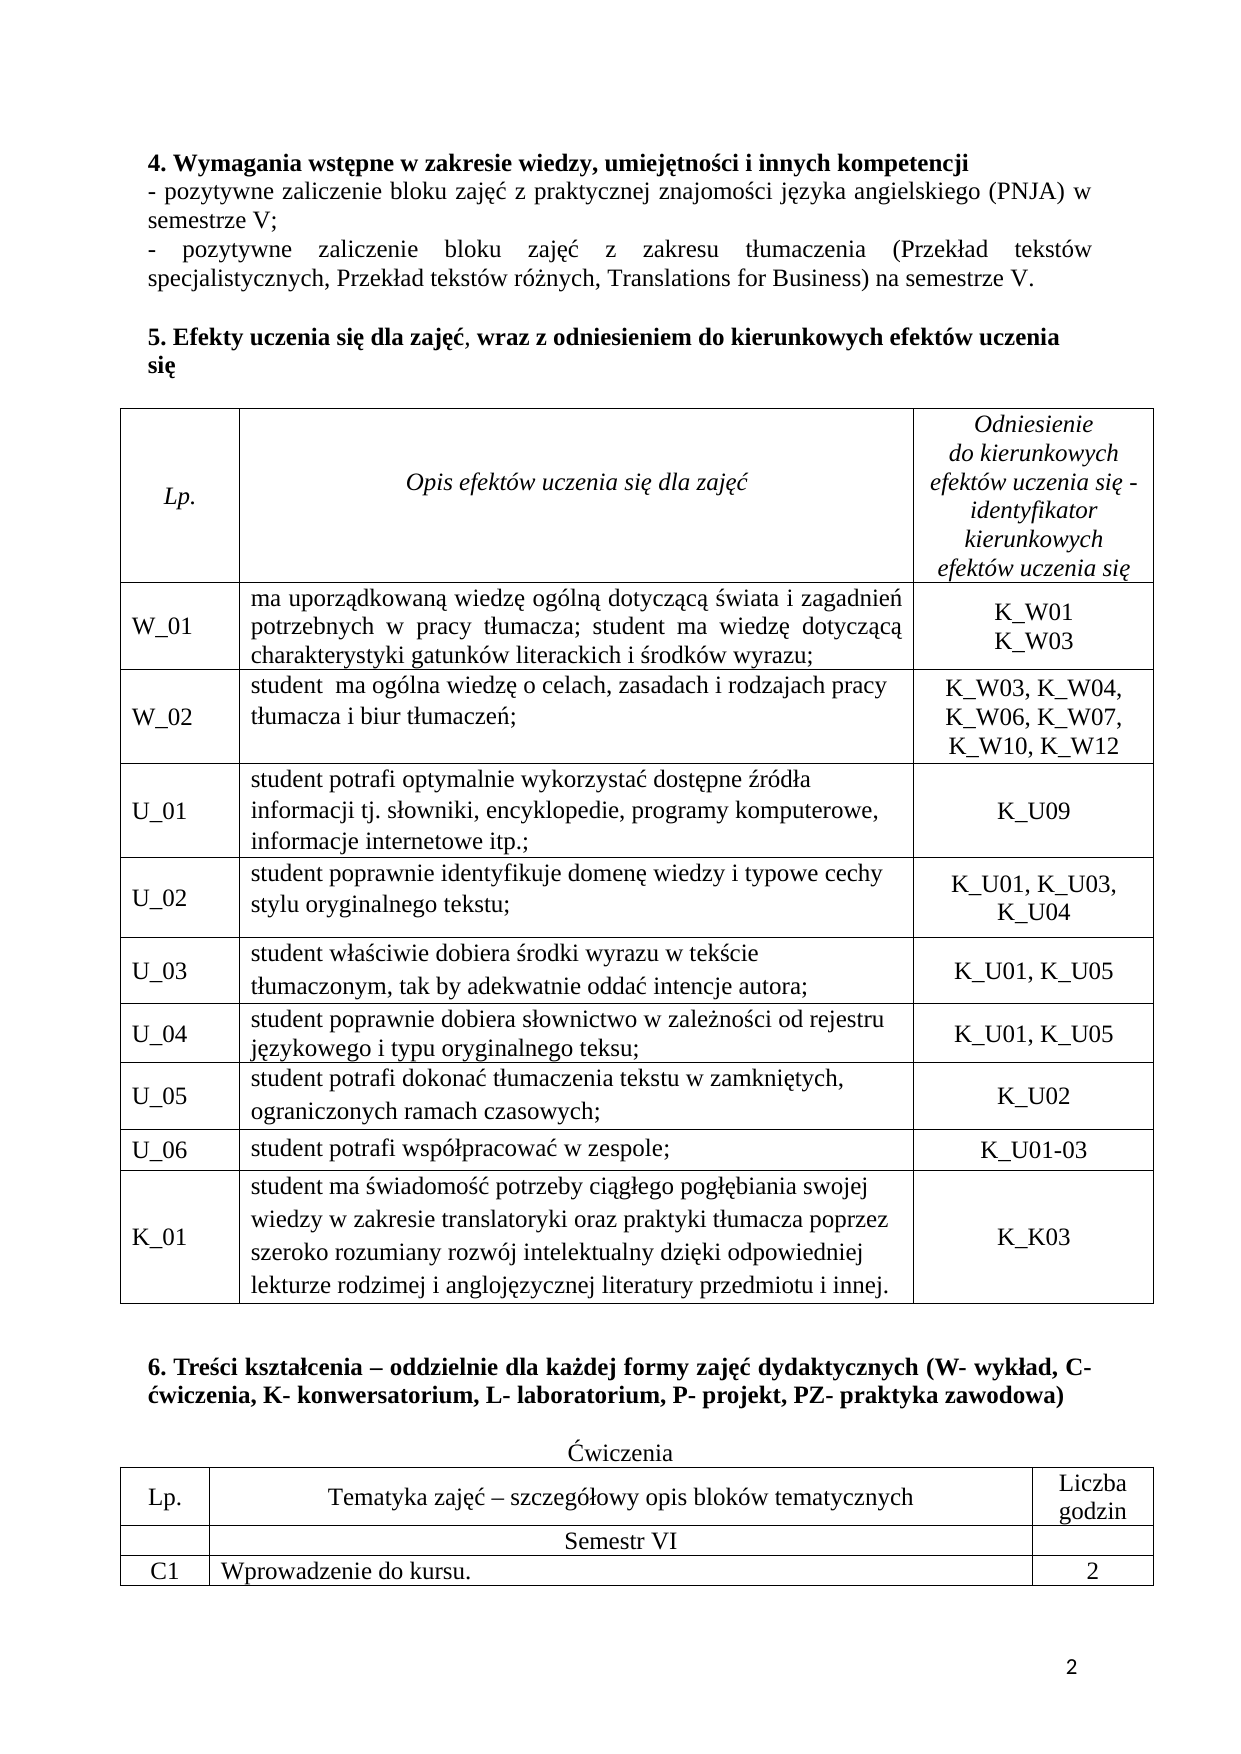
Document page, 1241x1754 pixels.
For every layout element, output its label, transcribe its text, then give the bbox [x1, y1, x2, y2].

table_cell student poprawnie dobiera słownictwo w zależności od rejestru językowego i typu oryginalnego teksu; [240, 1004, 913, 1062]
table_cell U_04 [121, 1004, 239, 1062]
table_header Opis efektów uczenia się dla zajęć [240, 409, 913, 582]
table_cell U_03 [121, 938, 239, 1003]
table_cell K_U09 [914, 764, 1153, 857]
table_cell 2 [1033, 1556, 1153, 1585]
text - pozytywne zaliczenie bloku zajęć z praktycznej znajomości języka angielskiego (PNJA) w semestrze V; [148, 176, 1093, 234]
table_cell student potrafi optymalnie wykorzystać dostępne źródła informacji tj. słowniki, encyklopedie, programy komputerowe, informacje internetowe itp.; [240, 764, 913, 857]
table_cell [1033, 1526, 1153, 1555]
table_cell student ma świadomość potrzeby ciągłego pogłębiania swojej wiedzy w zakresie translatoryki oraz praktyki tłumacza poprzez szeroko rozumiany rozwój intelektualny dzięki odpowiedniej lekturze rodzimej i anglojęzycznej literatury przedmiotu i innej. [240, 1171, 913, 1303]
table_cell W_02 [121, 670, 239, 763]
table_cell student potrafi współpracować w zespole; [240, 1130, 913, 1170]
table_cell K_W01 K_W03 [914, 583, 1153, 669]
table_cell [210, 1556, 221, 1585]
table_cell K_K03 [914, 1171, 1153, 1303]
table_cell K_W03, K_W04, K_W06, K_W07, K_W10, K_W12 [914, 670, 1153, 763]
table_header Liczba godzin [1033, 1468, 1153, 1525]
table_cell Semestr VI [210, 1526, 1032, 1555]
table_cell student właściwie dobiera środki wyrazu w tekście tłumaczonym, tak by adekwatnie oddać intencje autora; [240, 938, 913, 1003]
table_header Lp. [121, 1468, 209, 1525]
text 6. Treści kształcenia – oddzielnie dla każdej formy zajęć dydaktycznych (W- wykład, C- ćwiczenia, K- konwersatorium, L- laboratorium, P- projekt, PZ- praktyka zawodowa) [148, 1352, 1093, 1409]
table_cell U_05 [121, 1063, 239, 1128]
text Ćwiczenia [148, 1438, 1093, 1467]
table_cell K_U01-03 [914, 1130, 1153, 1170]
table_cell U_06 [121, 1130, 239, 1170]
table_cell K_U01, K_U05 [914, 938, 1153, 1003]
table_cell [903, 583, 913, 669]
table_cell K_U01, K_U03, K_U04 [914, 858, 1153, 937]
table_cell U_02 [121, 858, 239, 937]
table_cell student ma ogólna wiedzę o celach, zasadach i rodzajach pracy tłumacza i biur tłumaczeń; [240, 670, 913, 763]
table_cell [121, 1526, 209, 1555]
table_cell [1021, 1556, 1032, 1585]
table_header Tematyka zajęć – szczegółowy opis bloków tematycznych [210, 1468, 1032, 1525]
table_cell student potrafi dokonać tłumaczenia tekstu w zamkniętych, ograniczonych ramach czasowych; [240, 1063, 913, 1128]
table_cell C1 [121, 1556, 209, 1585]
table_cell K_U02 [914, 1063, 1153, 1128]
text 5. Efekty uczenia się dla zajęć, wraz z odniesieniem do kierunkowych efektów uczenia się [148, 322, 1093, 379]
table_cell student poprawnie identyfikuje domenę wiedzy i typowe cechy stylu oryginalnego tekstu; [240, 858, 913, 937]
text - pozytywne zaliczenie bloku zajęć z zakresu tłumaczenia (Przekład tekstów specjalistycznych, Przekład tekstów różnych, Translations for Business) na semestrze V. [148, 234, 1093, 291]
table_cell W_01 [121, 583, 239, 669]
table_header Lp. [121, 409, 239, 582]
table_cell U_01 [121, 764, 239, 857]
text 4. Wymagania wstępne w zakresie wiedzy, umiejętności i innych kompetencji [148, 148, 1093, 176]
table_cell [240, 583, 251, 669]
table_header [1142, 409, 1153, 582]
table_cell K_U01, K_U05 [914, 1004, 1153, 1062]
table_cell K_01 [121, 1171, 239, 1303]
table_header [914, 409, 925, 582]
